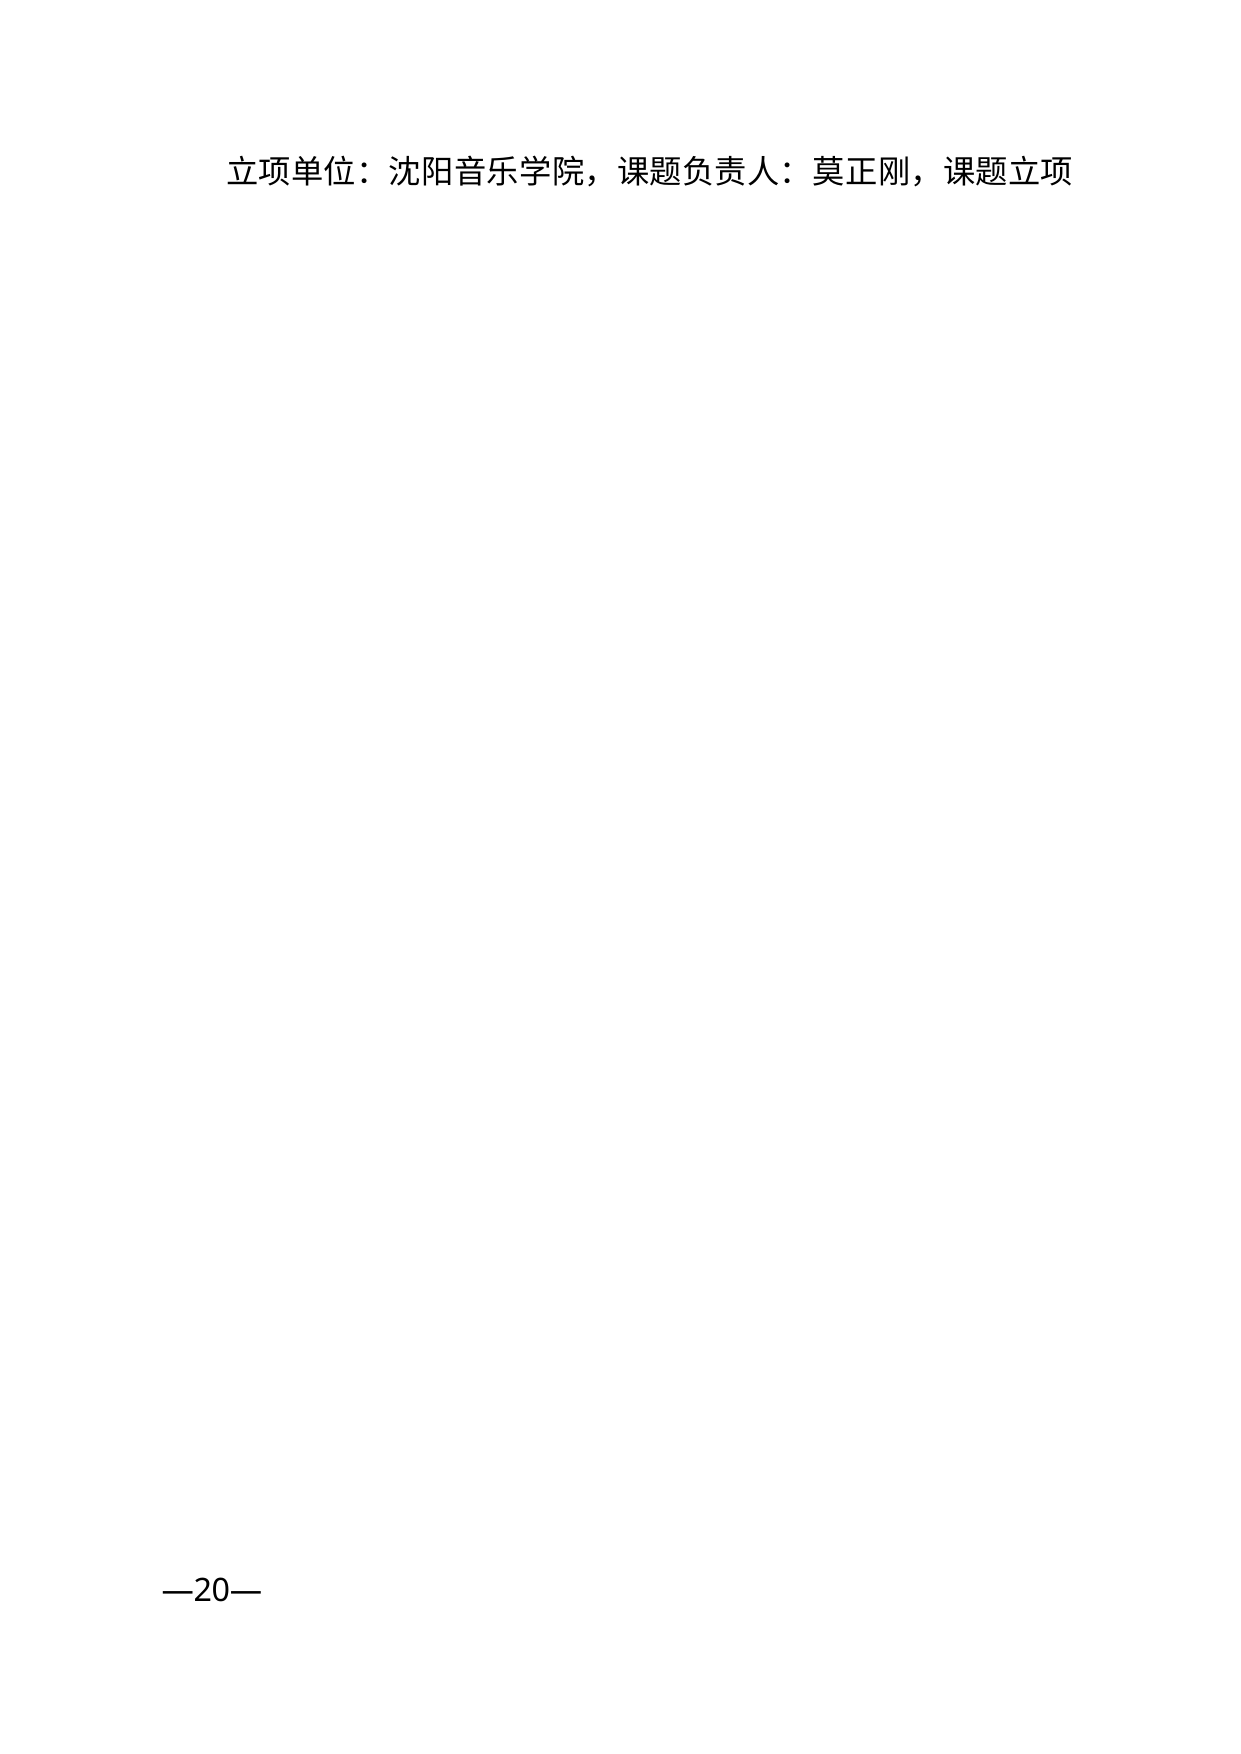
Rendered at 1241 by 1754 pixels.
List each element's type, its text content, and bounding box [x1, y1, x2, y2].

text 立项单位：沈阳音乐学院，课题负责人：莫正刚，课题立项 [226, 149, 1078, 192]
